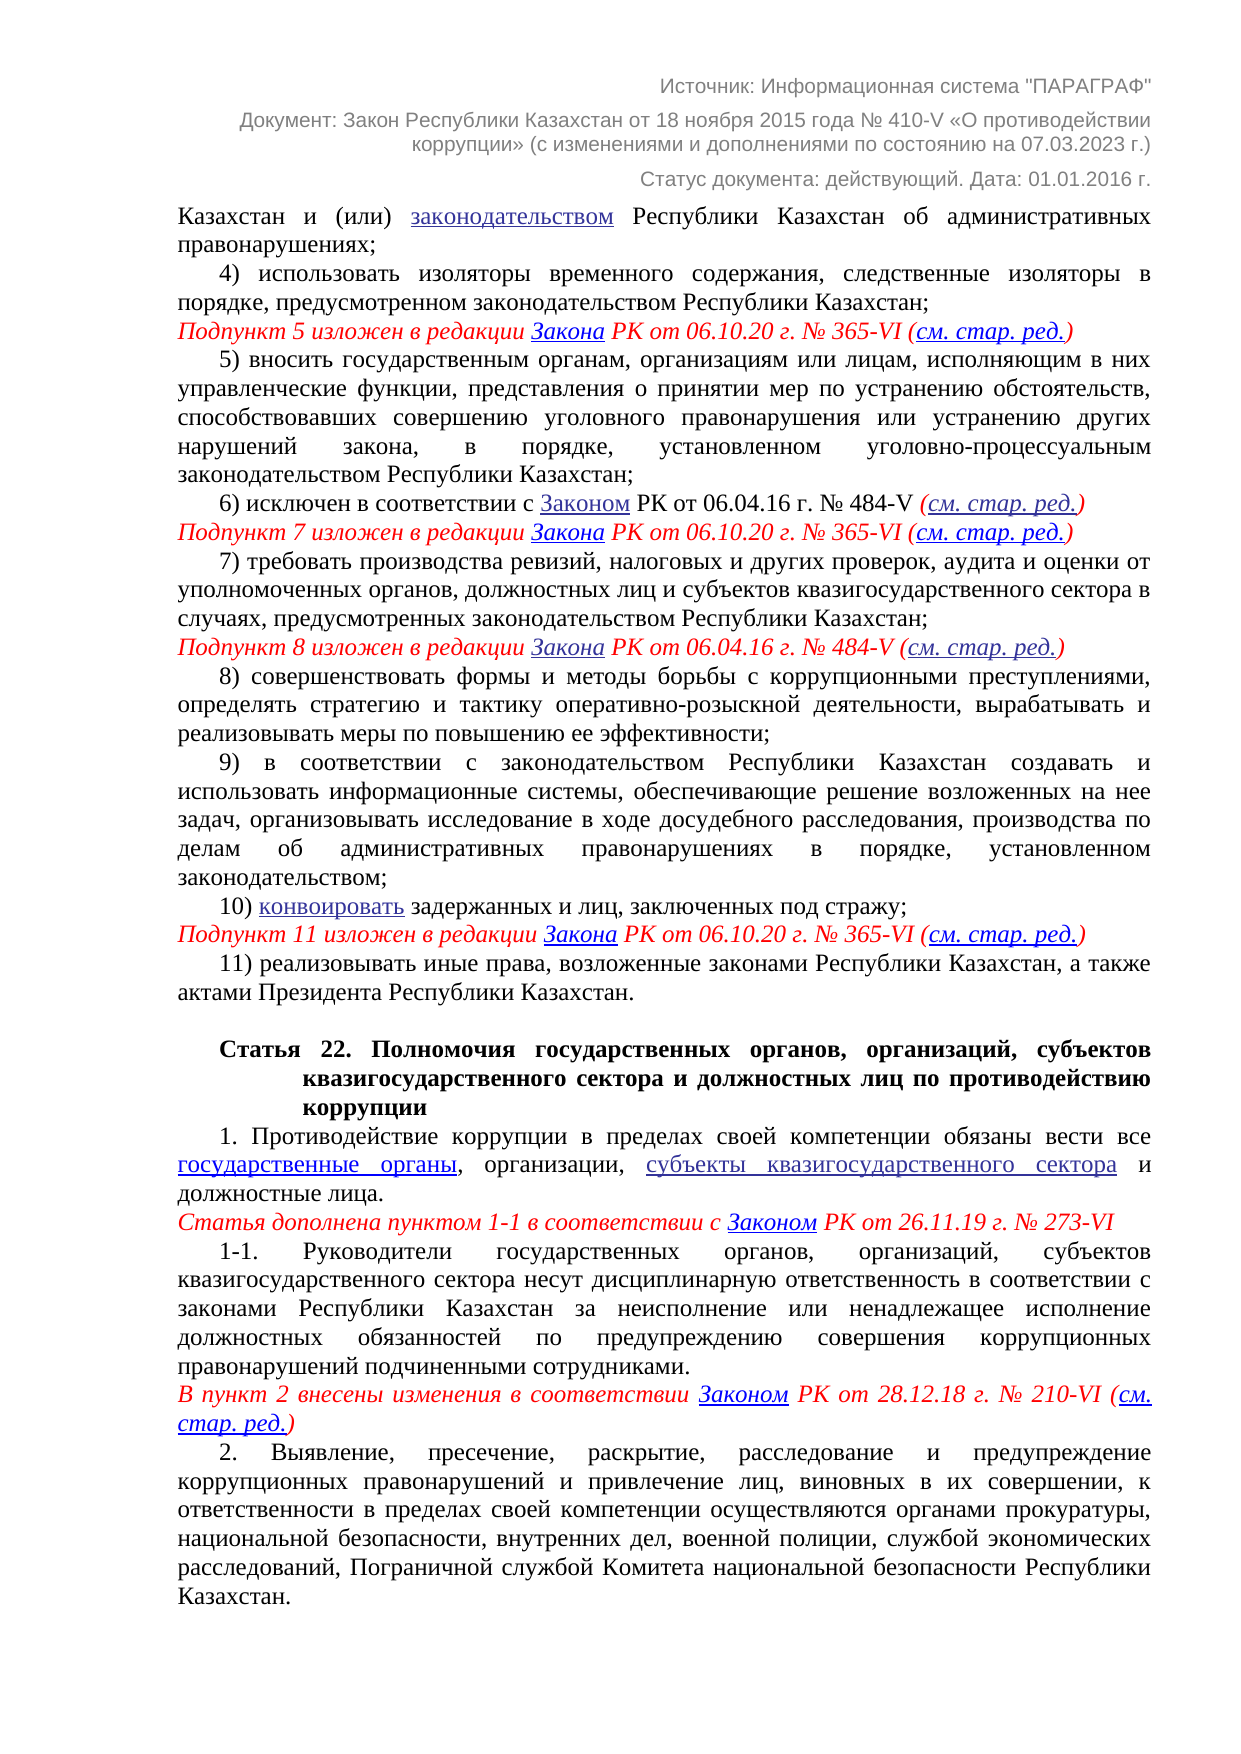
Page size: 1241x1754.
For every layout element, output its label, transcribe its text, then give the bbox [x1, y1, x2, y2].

text Статья дополнена пунктом 1-1 в соответствии с Законом РК от 26.11.19 г. № 273-VI [177, 1207, 1152, 1236]
text 6) исключен в соответствии с Законом РК от 06.04.16 г. № 484-V (см. стар. ред.) [177, 488, 1152, 517]
text 2. Выявление, пресечение, раскрытие, расследование и предупреждение коррупционных правонарушений и привлечение лиц, виновных в их совершении, к ответственности в пределах своей компетенции осуществляются органами прокуратуры, национальной безопасности, внутренних дел, военной полиции, службой экономических расследований, Пограничной службой Комитета национальной безопасности Республики Казахстан. [177, 1437, 1152, 1609]
text 5) вносить государственным органам, организациям или лицам, исполняющим в них управленческие функции, представления о принятии мер по устранению обстоятельств, способствовавших совершению уголовного правонарушения или устранению других нарушений закона, в порядке, установленном уголовно-процессуальным законодательством Республики Казахстан; [177, 344, 1152, 488]
text Подпункт 8 изложен в редакции Закона РК от 06.04.16 г. № 484-V (см. стар. ред.) [177, 632, 1152, 661]
text 8) совершенствовать формы и методы борьбы с коррупционными преступлениями, определять стратегию и тактику оперативно-розыскной деятельности, вырабатывать и реализовывать меры по повышению ее эффективности; [177, 661, 1152, 747]
text 1. Противодействие коррупции в пределах своей компетенции обязаны вести все государственные органы, организации, субъекты квазигосударственного сектора и должностные лица. [177, 1121, 1152, 1207]
text Подпункт 11 изложен в редакции Закона РК от 06.10.20 г. № 365-VI (см. стар. ред.) [177, 919, 1152, 948]
text В пункт 2 внесены изменения в соответствии Законом РК от 28.12.18 г. № 210-VI (см. стар. ред.) [177, 1379, 1152, 1437]
text Статья 22. Полномочия государственных органов, организаций, субъектов квазигосударственного сектора и должностных лиц по противодействию коррупции [219, 1034, 1152, 1121]
text 7) требовать производства ревизий, налоговых и других проверок, аудита и оценки от уполномоченных органов, должностных лиц и субъектов квазигосударственного сектора в случаях, предусмотренных законодательством Республики Казахстан; [177, 546, 1152, 632]
text 11) реализовывать иные права, возложенные законами Республики Казахстан, а также актами Президента Республики Казахстан. [177, 948, 1152, 1006]
text 1-1. Руководители государственных органов, организаций, субъектов квазигосударственного сектора несут дисциплинарную ответственность в соответствии с законами Республики Казахстан за неисполнение или ненадлежащее исполнение должностных обязанностей по предупреждению совершения коррупционных правонарушений подчиненными сотрудниками. [177, 1236, 1152, 1379]
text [177, 201, 1152, 258]
text 10) конвоировать задержанных и лиц, заключенных под стражу; [177, 891, 1152, 919]
text Подпункт 7 изложен в редакции Закона РК от 06.10.20 г. № 365-VI (см. стар. ред.) [177, 517, 1152, 546]
text 4) использовать изоляторы временного содержания, следственные изоляторы в порядке, предусмотренном законодательством Республики Казахстан; [177, 258, 1152, 316]
text Подпункт 5 изложен в редакции Закона РК от 06.10.20 г. № 365-VI (см. стар. ред.) [177, 316, 1152, 344]
text 9) в соответствии с законодательством Республики Казахстан создавать и использовать информационные системы, обеспечивающие решение возложенных на нее задач, организовывать исследование в ходе досудебного расследования, производства по делам об административных правонарушениях в порядке, установленном законодательством; [177, 747, 1152, 891]
